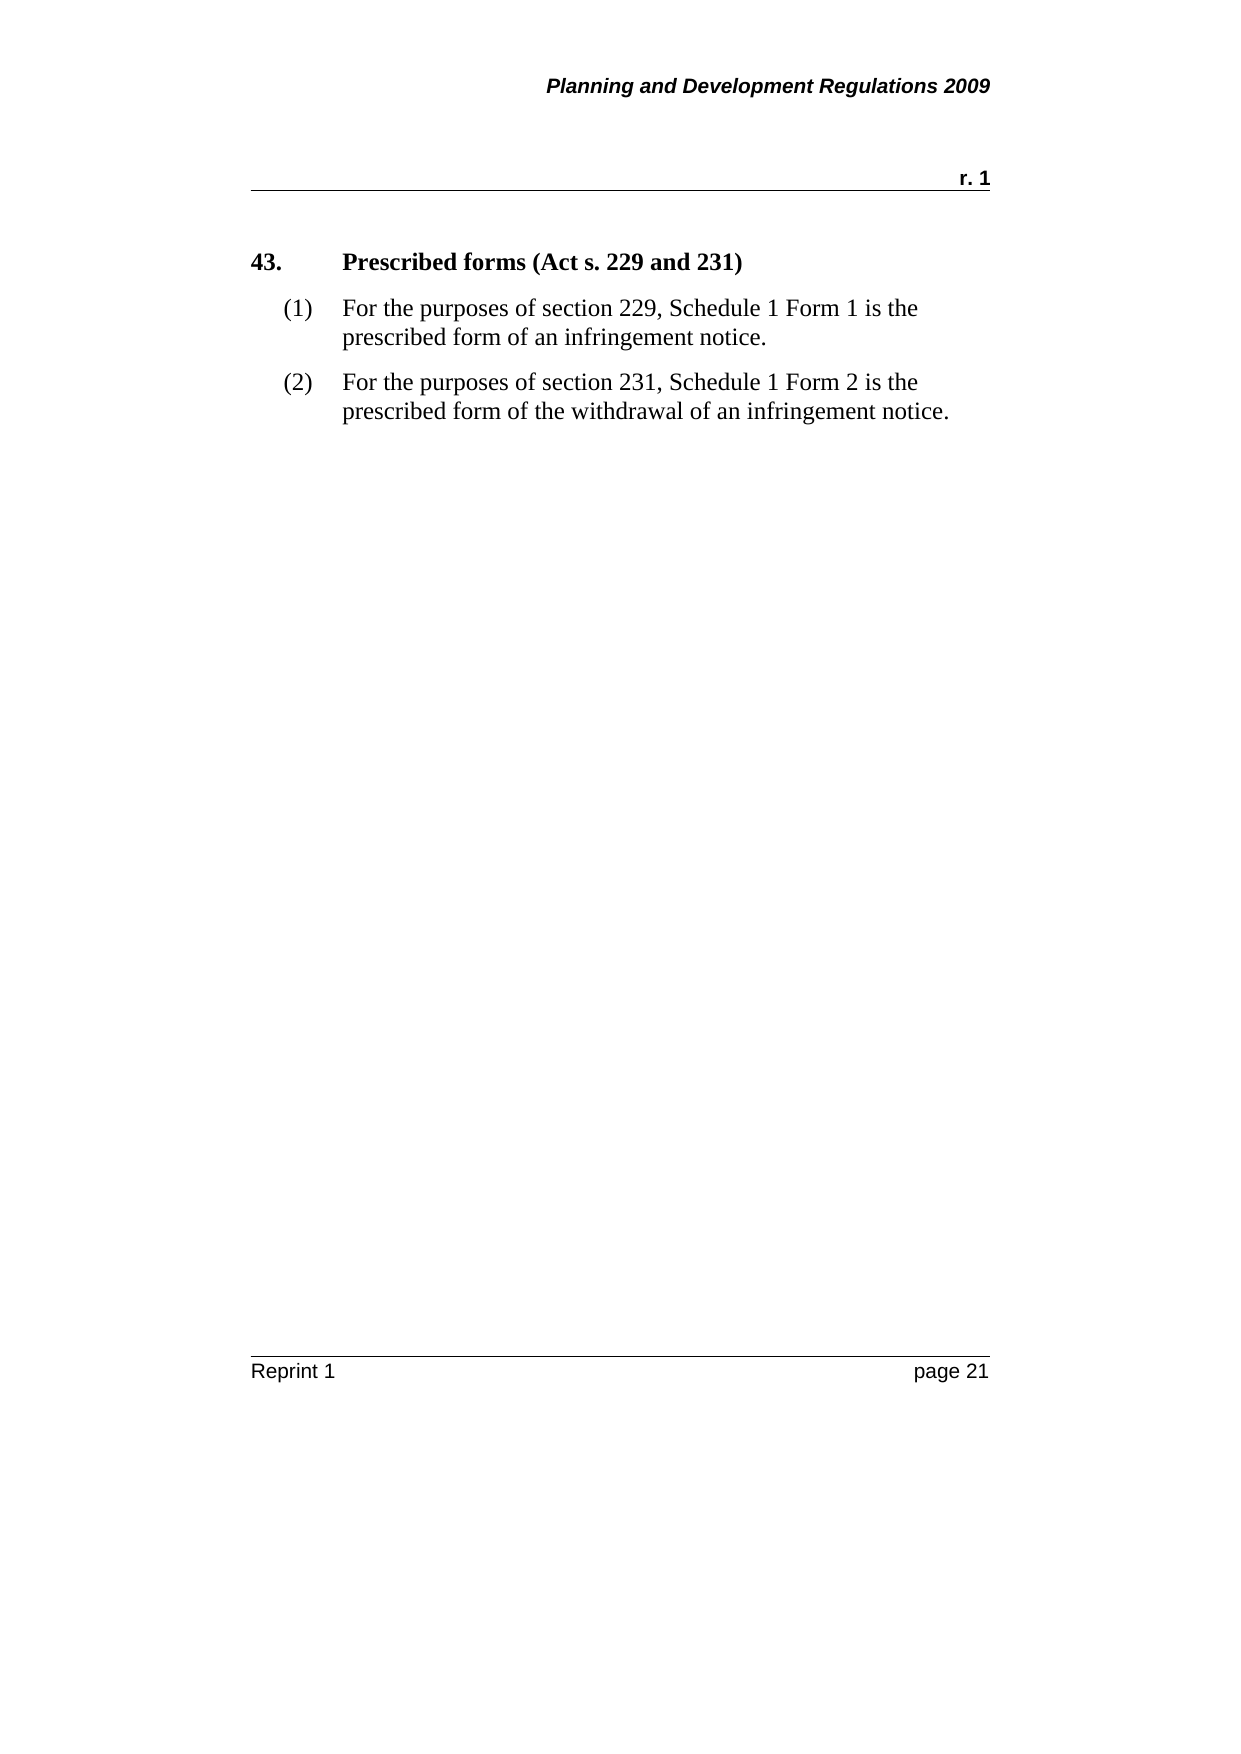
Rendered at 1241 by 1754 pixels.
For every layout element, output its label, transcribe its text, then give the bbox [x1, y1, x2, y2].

subtitle 43. Prescribed forms (Act s. 229 and 231) [251, 247, 990, 276]
text (2) For the purposes of section 231, Schedule 1 Form 2 is the prescribed form of the withdrawal of an infringement notice. [251, 367, 990, 424]
text (1) For the purposes of section 229, Schedule 1 Form 1 is the prescribed form of an infringement notice. [251, 293, 990, 350]
